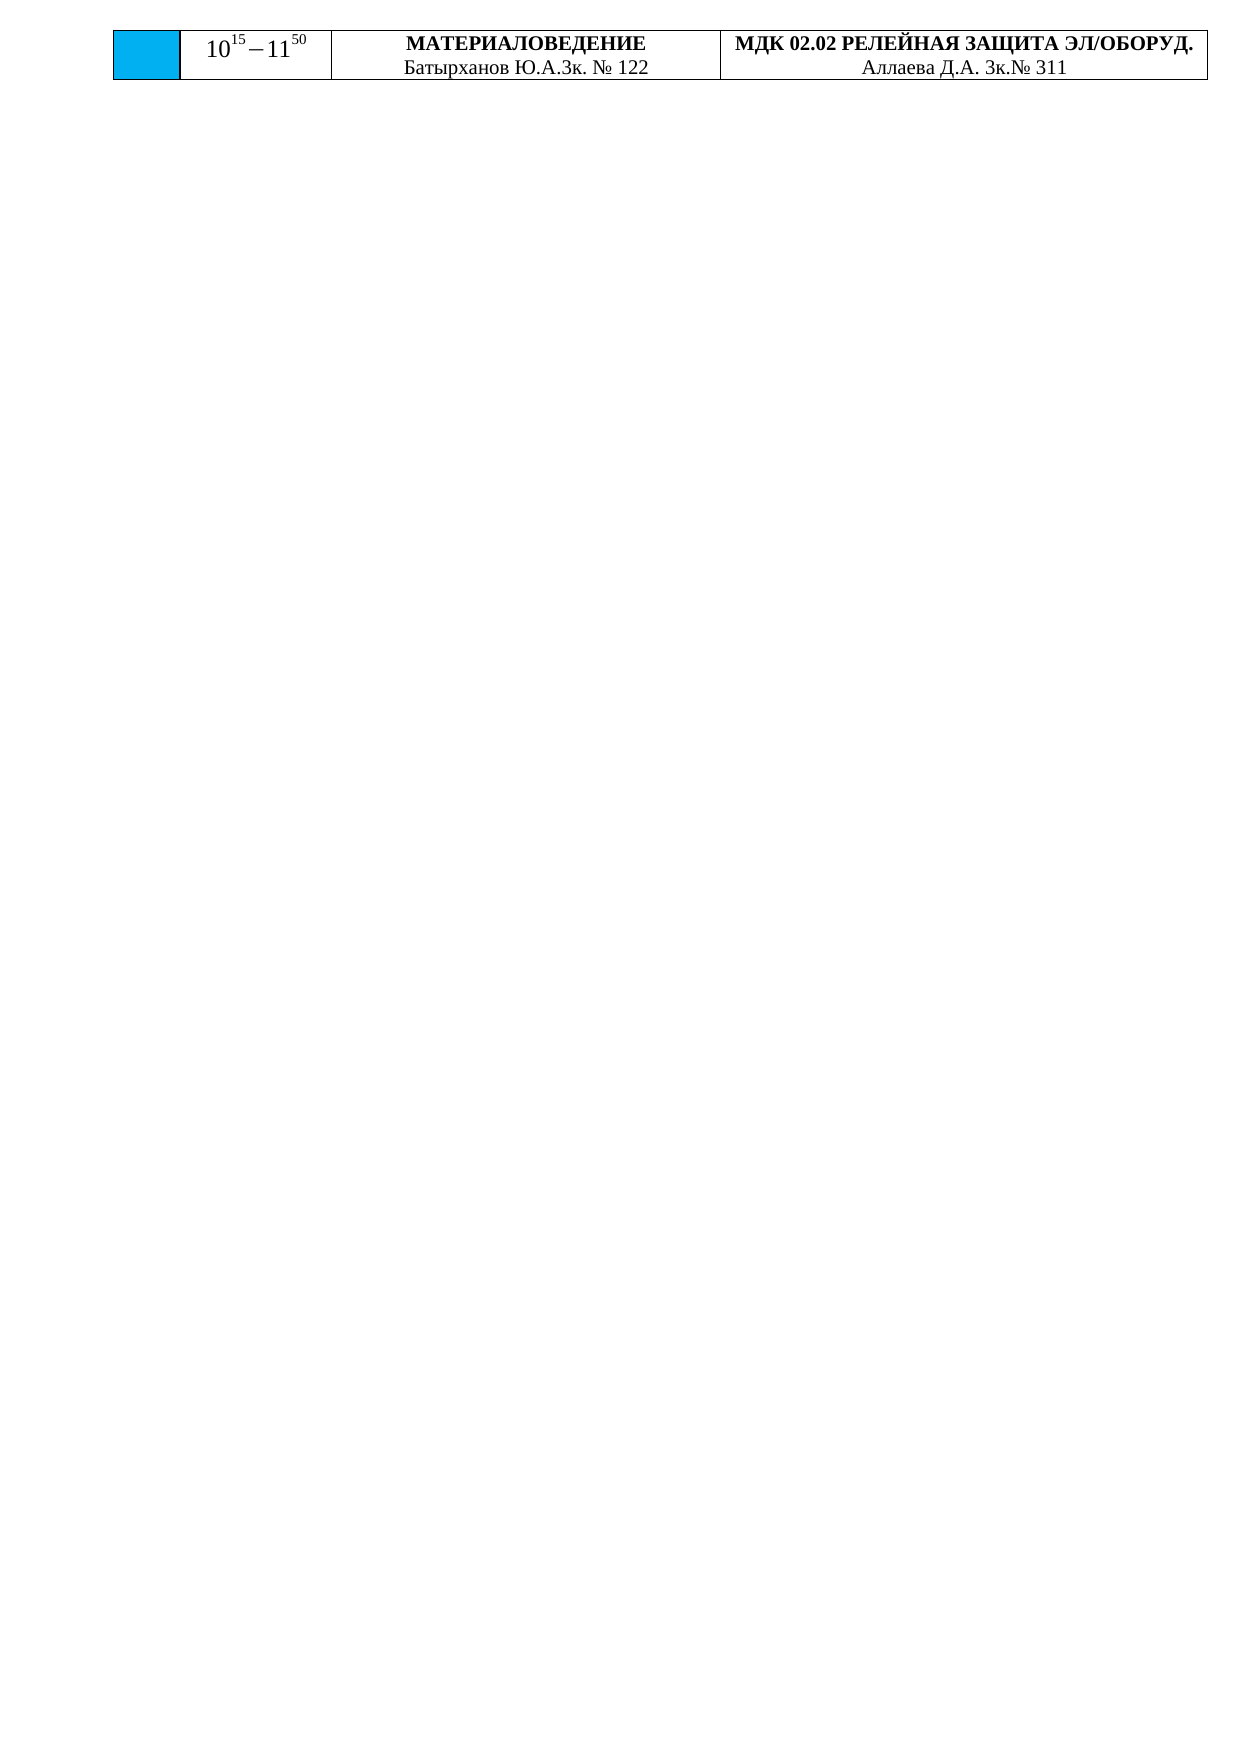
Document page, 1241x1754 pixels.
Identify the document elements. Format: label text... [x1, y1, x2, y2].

table_cell Среда [114, 31, 179, 79]
table_cell МАТЕРИАЛОВЕДЕНИЕ Батырханов Ю.А.3к. № 122 [332, 31, 720, 79]
table_cell [181, 31, 331, 79]
table_cell МДК 02.02 РЕЛЕЙНАЯ ЗАЩИТА ЭЛ/ОБОРУД. Аллаева Д.А. 3к.№ 311 [721, 31, 1207, 79]
